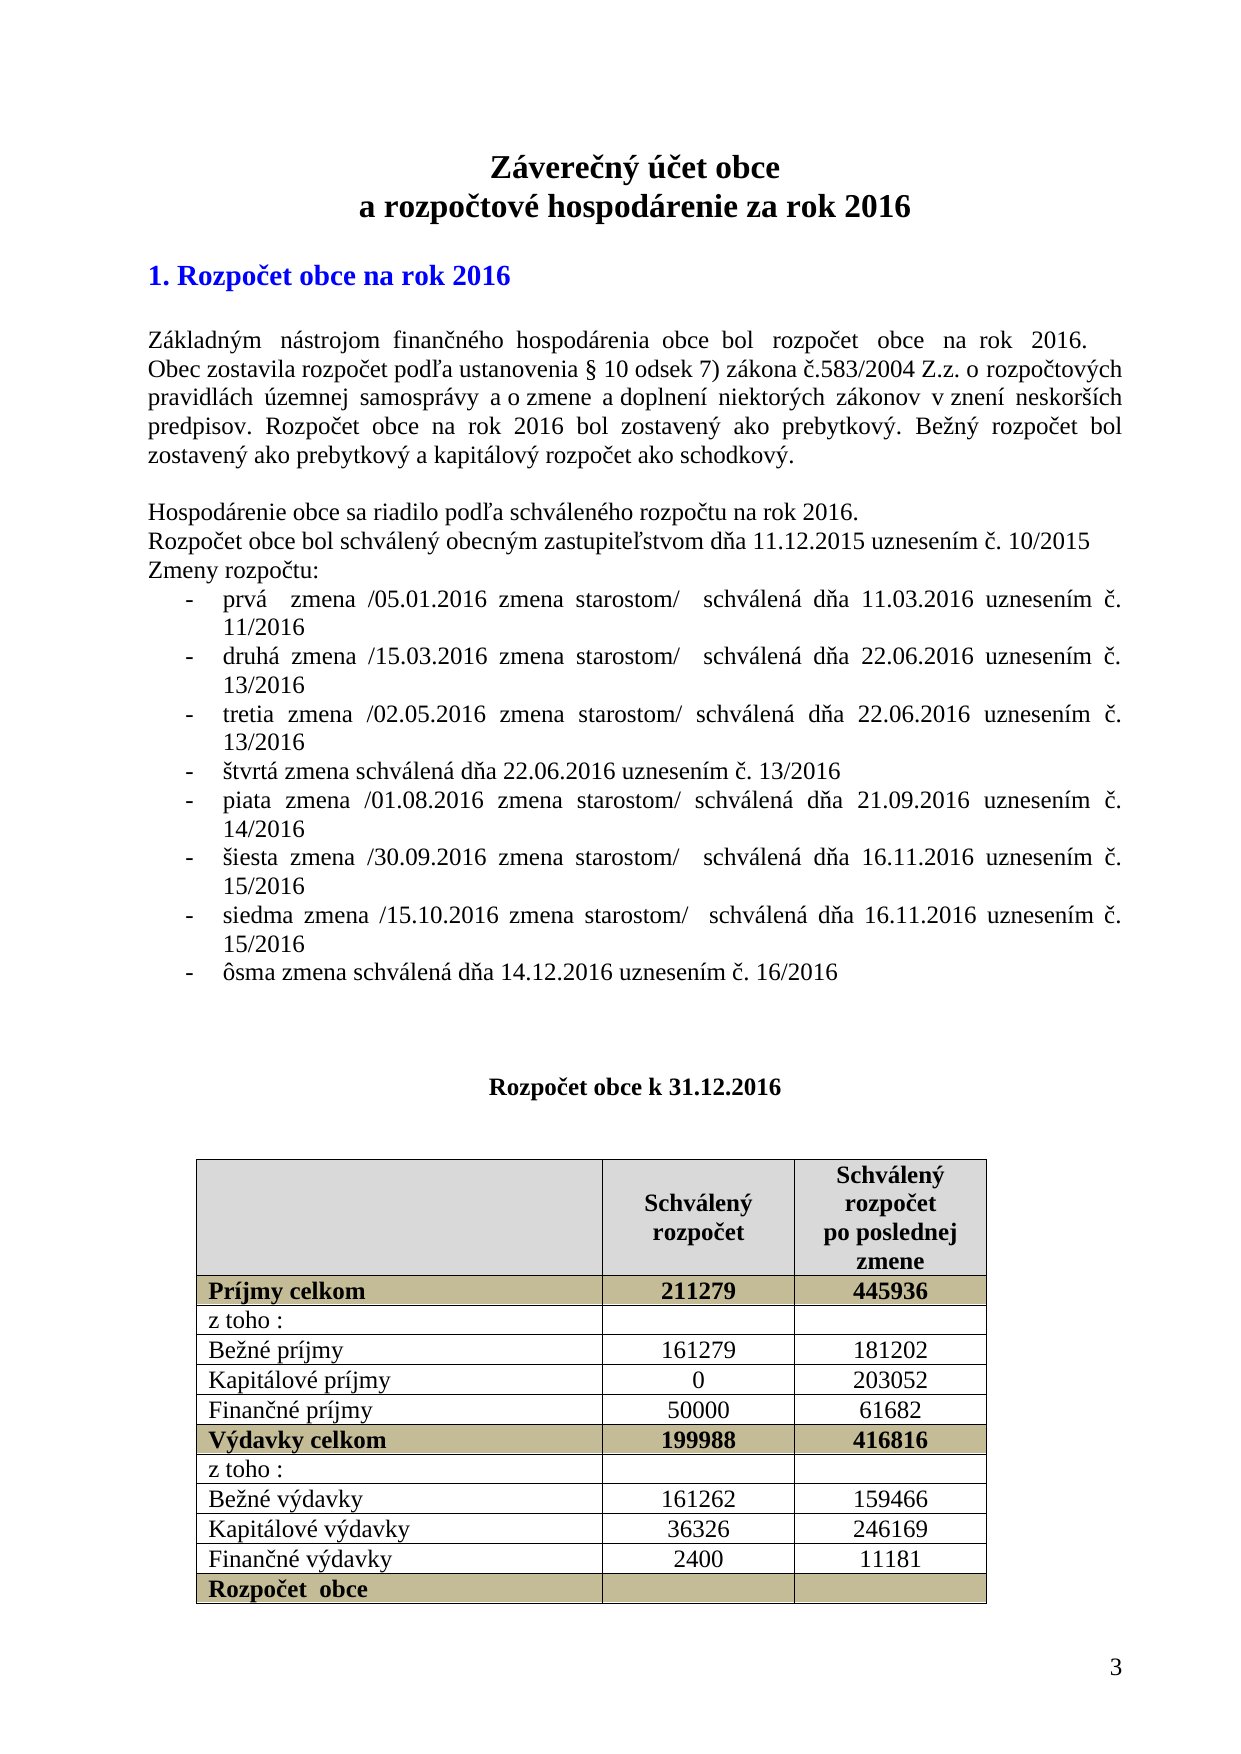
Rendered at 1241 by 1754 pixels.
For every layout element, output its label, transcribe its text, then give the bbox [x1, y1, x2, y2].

list piata zmena /01.08.2016 zmena starostom/ schválená dňa 21.09.2016 uznesením č. 14/2016 [185, 785, 1122, 842]
table_cell Bežné výdavky [197, 1484, 602, 1513]
table_cell 416816 [795, 1425, 986, 1453]
table_cell [795, 1306, 986, 1334]
text Zmeny rozpočtu: [148, 555, 1122, 584]
table_cell 11181 [795, 1544, 986, 1573]
table_cell 61682 [795, 1395, 986, 1424]
table_cell 181202 [795, 1335, 986, 1364]
table_cell [603, 1574, 794, 1602]
table_cell 159466 [795, 1484, 986, 1513]
table_cell 246169 [795, 1514, 986, 1543]
text Rozpočet obce k 31.12.2016 [148, 1072, 1122, 1101]
table_cell [603, 1455, 794, 1483]
text Záverečný účet obce [148, 148, 1122, 186]
table_header Schválený rozpočet [603, 1160, 794, 1275]
list štvrtá zmena schválená dňa 22.06.2016 uznesením č. 13/2016 [185, 756, 1122, 785]
table_cell [795, 1574, 986, 1602]
list siedma zmena /15.10.2016 zmena starostom/ schválená dňa 16.11.2016 uznesením č. 15/2016 [185, 900, 1122, 957]
table_cell 50000 [603, 1395, 794, 1424]
table_cell 0 [603, 1365, 794, 1394]
text Obec zostavila rozpočet podľa ustanovenia § 10 odsek 7) zákona č.583/2004 Z.z. o rozpočtových pravidlách územnej samosprávy a o zmene a doplnení niektorých zákonov v znení neskorších predpisov. Rozpočet obce na rok 2016 bol zostavený ako prebytkový. Bežný rozpočet bol zostavený ako prebytkový a kapitálový rozpočet ako schodkový. [148, 354, 1122, 469]
table_cell Kapitálové príjmy [197, 1365, 602, 1394]
table_cell Kapitálové výdavky [197, 1514, 602, 1543]
table_cell 161279 [603, 1335, 794, 1364]
table_cell [603, 1306, 794, 1334]
table_cell 199988 [603, 1425, 794, 1453]
table_cell Finančné príjmy [197, 1395, 602, 1424]
table_cell 2400 [603, 1544, 794, 1573]
table_cell 36326 [603, 1514, 794, 1543]
table_cell Rozpočet obce [197, 1574, 602, 1602]
text Rozpočet obce bol schválený obecným zastupiteľstvom dňa 11.12.2015 uznesením č. 10/2015 [148, 526, 1122, 555]
table_cell Bežné príjmy [197, 1335, 602, 1364]
list prvá zmena /05.01.2016 zmena starostom/ schválená dňa 11.03.2016 uznesením č. 11/2016 [185, 584, 1122, 641]
table_header [197, 1160, 602, 1275]
table_cell Príjmy celkom [197, 1276, 602, 1304]
list šiesta zmena /30.09.2016 zmena starostom/ schválená dňa 16.11.2016 uznesením č. 15/2016 [185, 842, 1122, 900]
table_header Schválený rozpočet po poslednej zmene [795, 1160, 986, 1275]
table_cell 161262 [603, 1484, 794, 1513]
table_cell Výdavky celkom [197, 1425, 602, 1453]
table_cell z toho : [197, 1306, 602, 1334]
text Hospodárenie obce sa riadilo podľa schváleného rozpočtu na rok 2016. [148, 497, 1122, 526]
table_cell 203052 [795, 1365, 986, 1394]
list ôsma zmena schválená dňa 14.12.2016 uznesením č. 16/2016 [185, 957, 1122, 986]
text a rozpočtové hospodárenie za rok 2016 [148, 186, 1122, 224]
list druhá zmena /15.03.2016 zmena starostom/ schválená dňa 22.06.2016 uznesením č. 13/2016 [185, 641, 1122, 699]
text 1. Rozpočet obce na rok 2016 [148, 258, 1122, 291]
table_cell Finančné výdavky [197, 1544, 602, 1573]
table_cell z toho : [197, 1455, 602, 1483]
list tretia zmena /02.05.2016 zmena starostom/ schválená dňa 22.06.2016 uznesením č. 13/2016 [185, 699, 1122, 756]
table_cell 445936 [795, 1276, 986, 1304]
table_cell 211279 [603, 1276, 794, 1304]
table_cell [795, 1455, 986, 1483]
text Základným nástrojom finančného hospodárenia obce bol rozpočet obce na rok 2016. [148, 325, 1122, 354]
